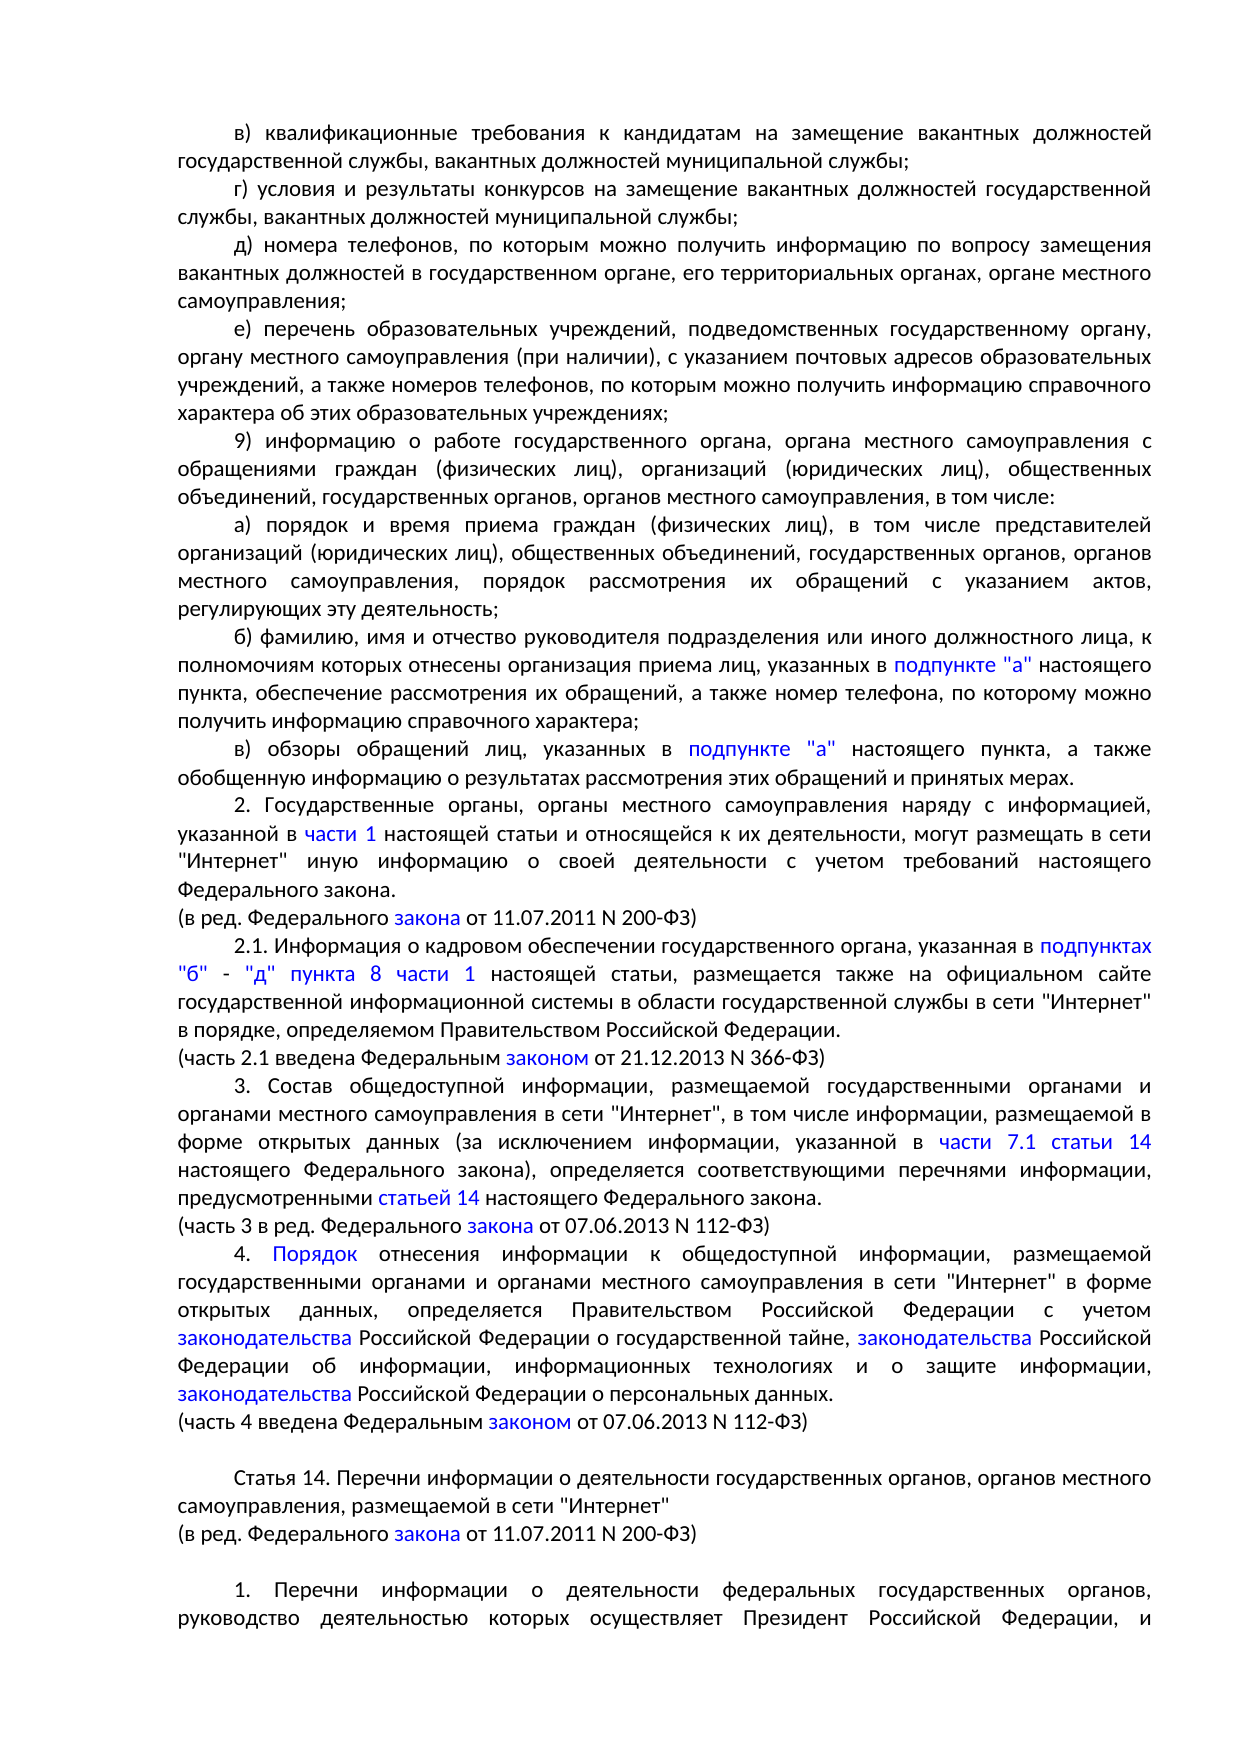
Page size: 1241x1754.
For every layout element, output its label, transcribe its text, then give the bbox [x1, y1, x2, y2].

text 2.1. Информация о кадровом обеспечении государственного органа, указанная в подпунктах "б" - "д" пункта 8 части 1 настоящей статьи, размещается также на официальном сайте государственной информационной системы в области государственной службы в сети "Интернет" в порядке, определяемом Правительством Российской Федерации. [177, 931, 1152, 1043]
text д) номера телефонов, по которым можно получить информацию по вопросу замещения вакантных должностей в государственном органе, его территориальных органах, органе местного самоуправления; [177, 230, 1152, 314]
text Статья 14. Перечни информации о деятельности государственных органов, органов местного самоуправления, размещаемой в сети "Интернет" [177, 1463, 1152, 1519]
text 2. Государственные органы, органы местного самоуправления наряду с информацией, указанной в части 1 настоящей статьи и относящейся к их деятельности, могут размещать в сети "Интернет" иную информацию о своей деятельности с учетом требований настоящего Федерального закона. [177, 791, 1152, 903]
text е) перечень образовательных учреждений, подведомственных государственному органу, органу местного самоуправления (при наличии), с указанием почтовых адресов образовательных учреждений, а также номеров телефонов, по которым можно получить информацию справочного характера об этих образовательных учреждениях; [177, 314, 1152, 426]
text 3. Состав общедоступной информации, размещаемой государственными органами и органами местного самоуправления в сети "Интернет", в том числе информации, размещаемой в форме открытых данных (за исключением информации, указанной в части 7.1 статьи 14 настоящего Федерального закона), определяется соответствующими перечнями информации, предусмотренными статьей 14 настоящего Федерального закона. [177, 1071, 1152, 1211]
text 4. Порядок отнесения информации к общедоступной информации, размещаемой государственными органами и органами местного самоуправления в сети "Интернет" в форме открытых данных, определяется Правительством Российской Федерации с учетом законодательства Российской Федерации о государственной тайне, законодательства Российской Федерации об информации, информационных технологиях и о защите информации, законодательства Российской Федерации о персональных данных. [177, 1239, 1152, 1407]
text (в ред. Федерального закона от 11.07.2011 N 200-ФЗ) [177, 903, 1152, 931]
text в) обзоры обращений лиц, указанных в подпункте "а" настоящего пункта, а также обобщенную информацию о результатах рассмотрения этих обращений и принятых мерах. [177, 734, 1152, 791]
text в) квалификационные требования к кандидатам на замещение вакантных должностей государственной службы, вакантных должностей муниципальной службы; [177, 118, 1152, 174]
text (часть 2.1 введена Федеральным законом от 21.12.2013 N 366-ФЗ) [177, 1043, 1152, 1071]
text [177, 1575, 1152, 1631]
text а) порядок и время приема граждан (физических лиц), в том числе представителей организаций (юридических лиц), общественных объединений, государственных органов, органов местного самоуправления, порядок рассмотрения их обращений с указанием актов, регулирующих эту деятельность; [177, 510, 1152, 622]
text (часть 4 введена Федеральным законом от 07.06.2013 N 112-ФЗ) [177, 1407, 1152, 1435]
text б) фамилию, имя и отчество руководителя подразделения или иного должностного лица, к полномочиям которых отнесены организация приема лиц, указанных в подпункте "а" настоящего пункта, обеспечение рассмотрения их обращений, а также номер телефона, по которому можно получить информацию справочного характера; [177, 622, 1152, 734]
text г) условия и результаты конкурсов на замещение вакантных должностей государственной службы, вакантных должностей муниципальной службы; [177, 174, 1152, 230]
text 9) информацию о работе государственного органа, органа местного самоуправления с обращениями граждан (физических лиц), организаций (юридических лиц), общественных объединений, государственных органов, органов местного самоуправления, в том числе: [177, 426, 1152, 510]
text (в ред. Федерального закона от 11.07.2011 N 200-ФЗ) [177, 1519, 1152, 1547]
text (часть 3 в ред. Федерального закона от 07.06.2013 N 112-ФЗ) [177, 1211, 1152, 1239]
